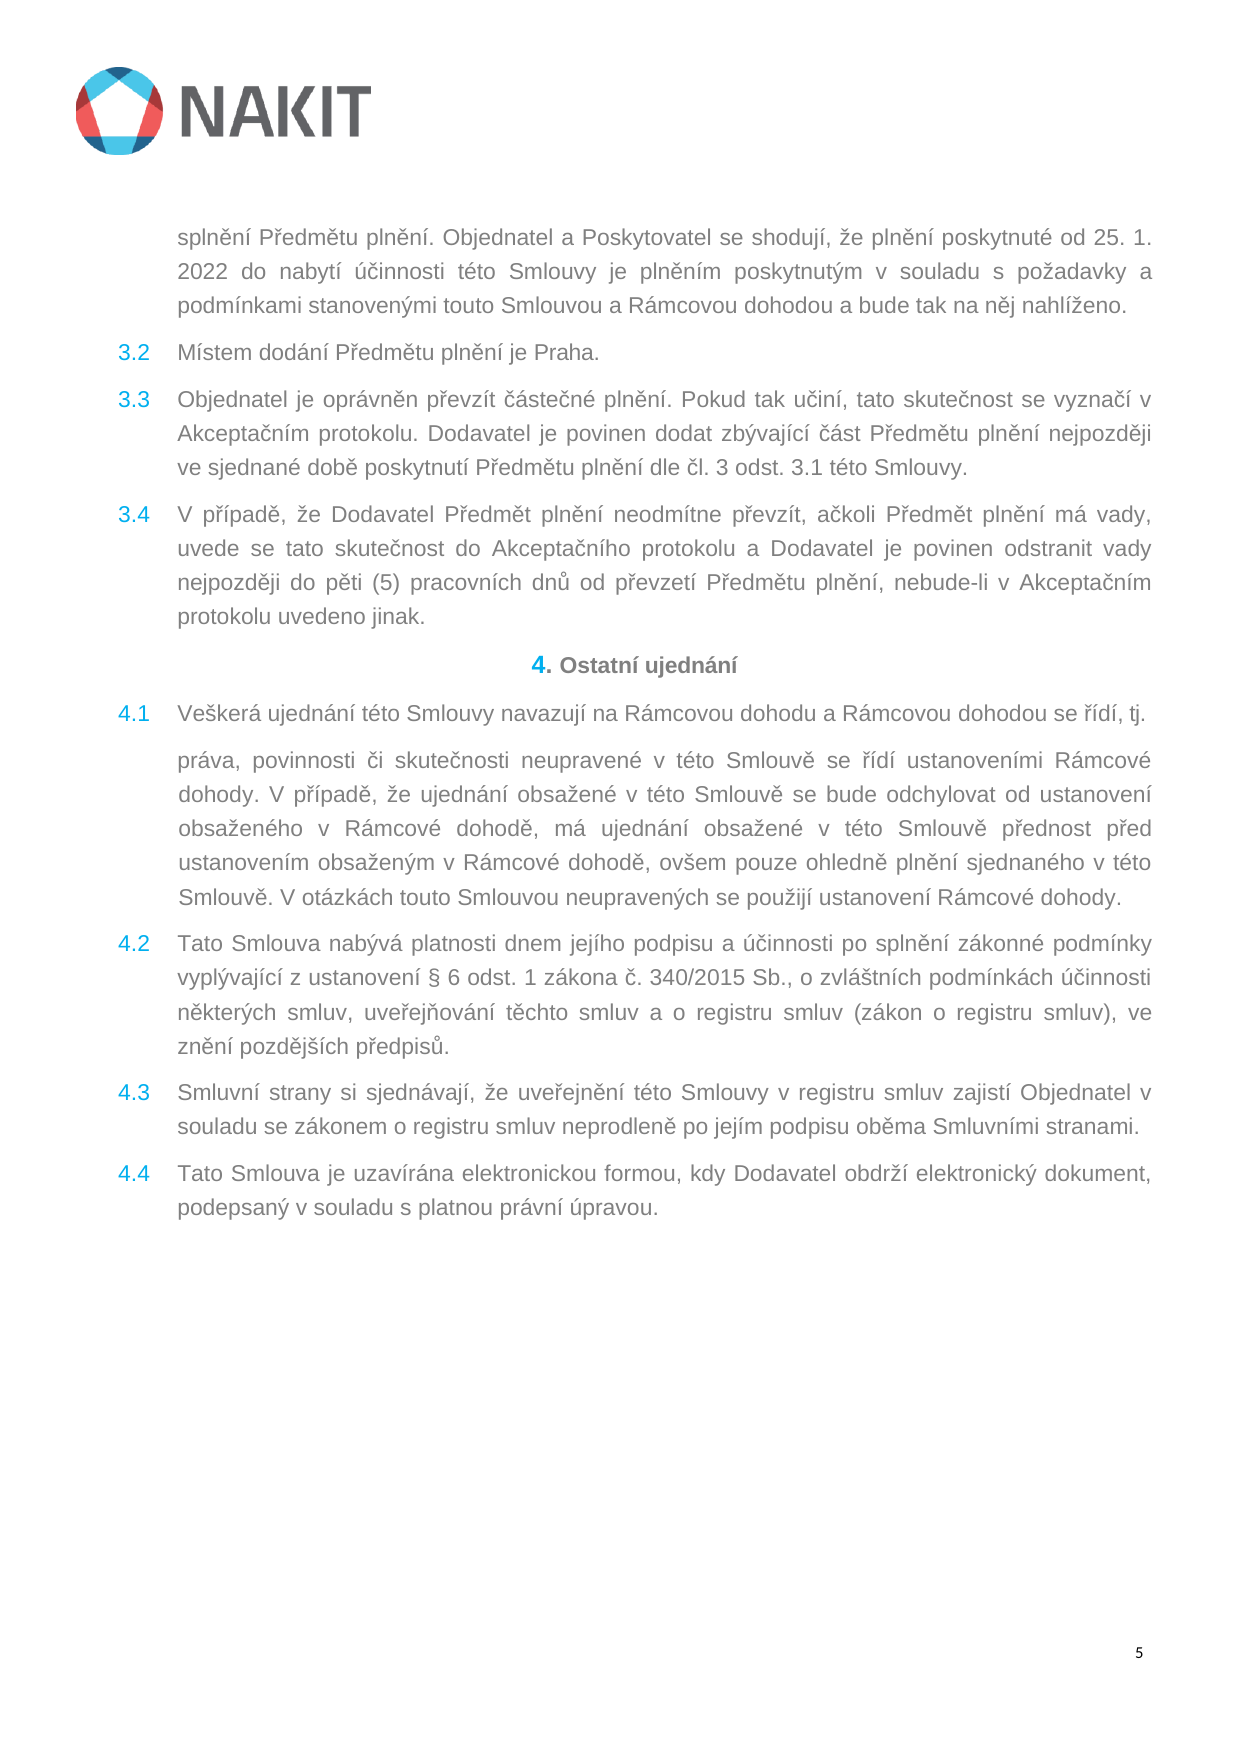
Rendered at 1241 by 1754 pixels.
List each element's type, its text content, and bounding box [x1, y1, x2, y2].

text práva, povinnosti či skutečnosti neupravené v této Smlouvě se řídí ustanoveními Rámcové dohody. V případě, že ujednání obsažené v této Smlouvě se bude odchylovat od ustanovení obsaženého v Rámcové dohodě, má ujednání obsažené v této Smlouvě přednost před ustanovením obsaženým v Rámcové dohodě, ovšem pouze ohledně plnění sjednaného v této Smlouvě. V otázkách touto Smlouvou neupravených se použijí ustanovení Rámcové dohody. [177, 747, 1152, 910]
list Smluvní strany si sjednávají, že uveřejnění této Smlouvy v registru smluv zajistí Objednatel v souladu se zákonem o registru smluv neprodleně po jejím podpisu oběma Smluvními stranami. [118, 1079, 1152, 1140]
list Místem dodání Předmětu plnění je Praha. [118, 339, 1186, 365]
list Tato Smlouva nabývá platnosti dnem jejího podpisu a účinnosti po splnění zákonné podmínky vyplývající z ustanovení § 6 odst. 1 zákona č. 340/2015 Sb., o zvláštních podmínkách účinnosti některých smluv, uveřejňování těchto smluv a o registru smluv (zákon o registru smluv), ve znění pozdějších předpisů. [118, 930, 1153, 1059]
picture [76, 67, 371, 155]
subtitle 4. Ostatní ujednání [531, 650, 1186, 679]
list Objednatel je oprávněn převzít částečné plnění. Pokud tak učiní, tato skutečnost se vyznačí v Akceptačním protokolu. Dodavatel je povinen dodat zbývající část Předmětu plnění nejpozději ve sjednané době poskytnutí Předmětu plnění dle čl. 3 odst. 3.1 této Smlouvy. [118, 386, 1152, 481]
list Tato Smlouva je uzavírána elektronickou formou, kdy Dodavatel obdrží elektronický dokument, podepsaný v souladu s platnou právní úpravou. [118, 1160, 1152, 1221]
list V případě, že Dodavatel Předmět plnění neodmítne převzít, ačkoli Předmět plnění má vady, uvede se tato skutečnost do Akceptačního protokolu a Dodavatel je povinen odstranit vady nejpozději do pěti (5) pracovních dnů od převzetí Předmětu plnění, nebude-li v Akceptačním protokolu uvedeno jinak. [118, 501, 1153, 630]
list Veškerá ujednání této Smlouvy navazují na Rámcovou dohodu a Rámcovou dohodou se řídí, tj. [118, 700, 1186, 726]
text splnění Předmětu plnění. Objednatel a Poskytovatel se shodují, že plnění poskytnuté od 25. 1. 2022 do nabytí účinnosti této Smlouvy je plněním poskytnutým v souladu s požadavky a podmínkami stanovenými touto Smlouvou a Rámcovou dohodou a bude tak na něj nahlíženo. [177, 224, 1153, 319]
